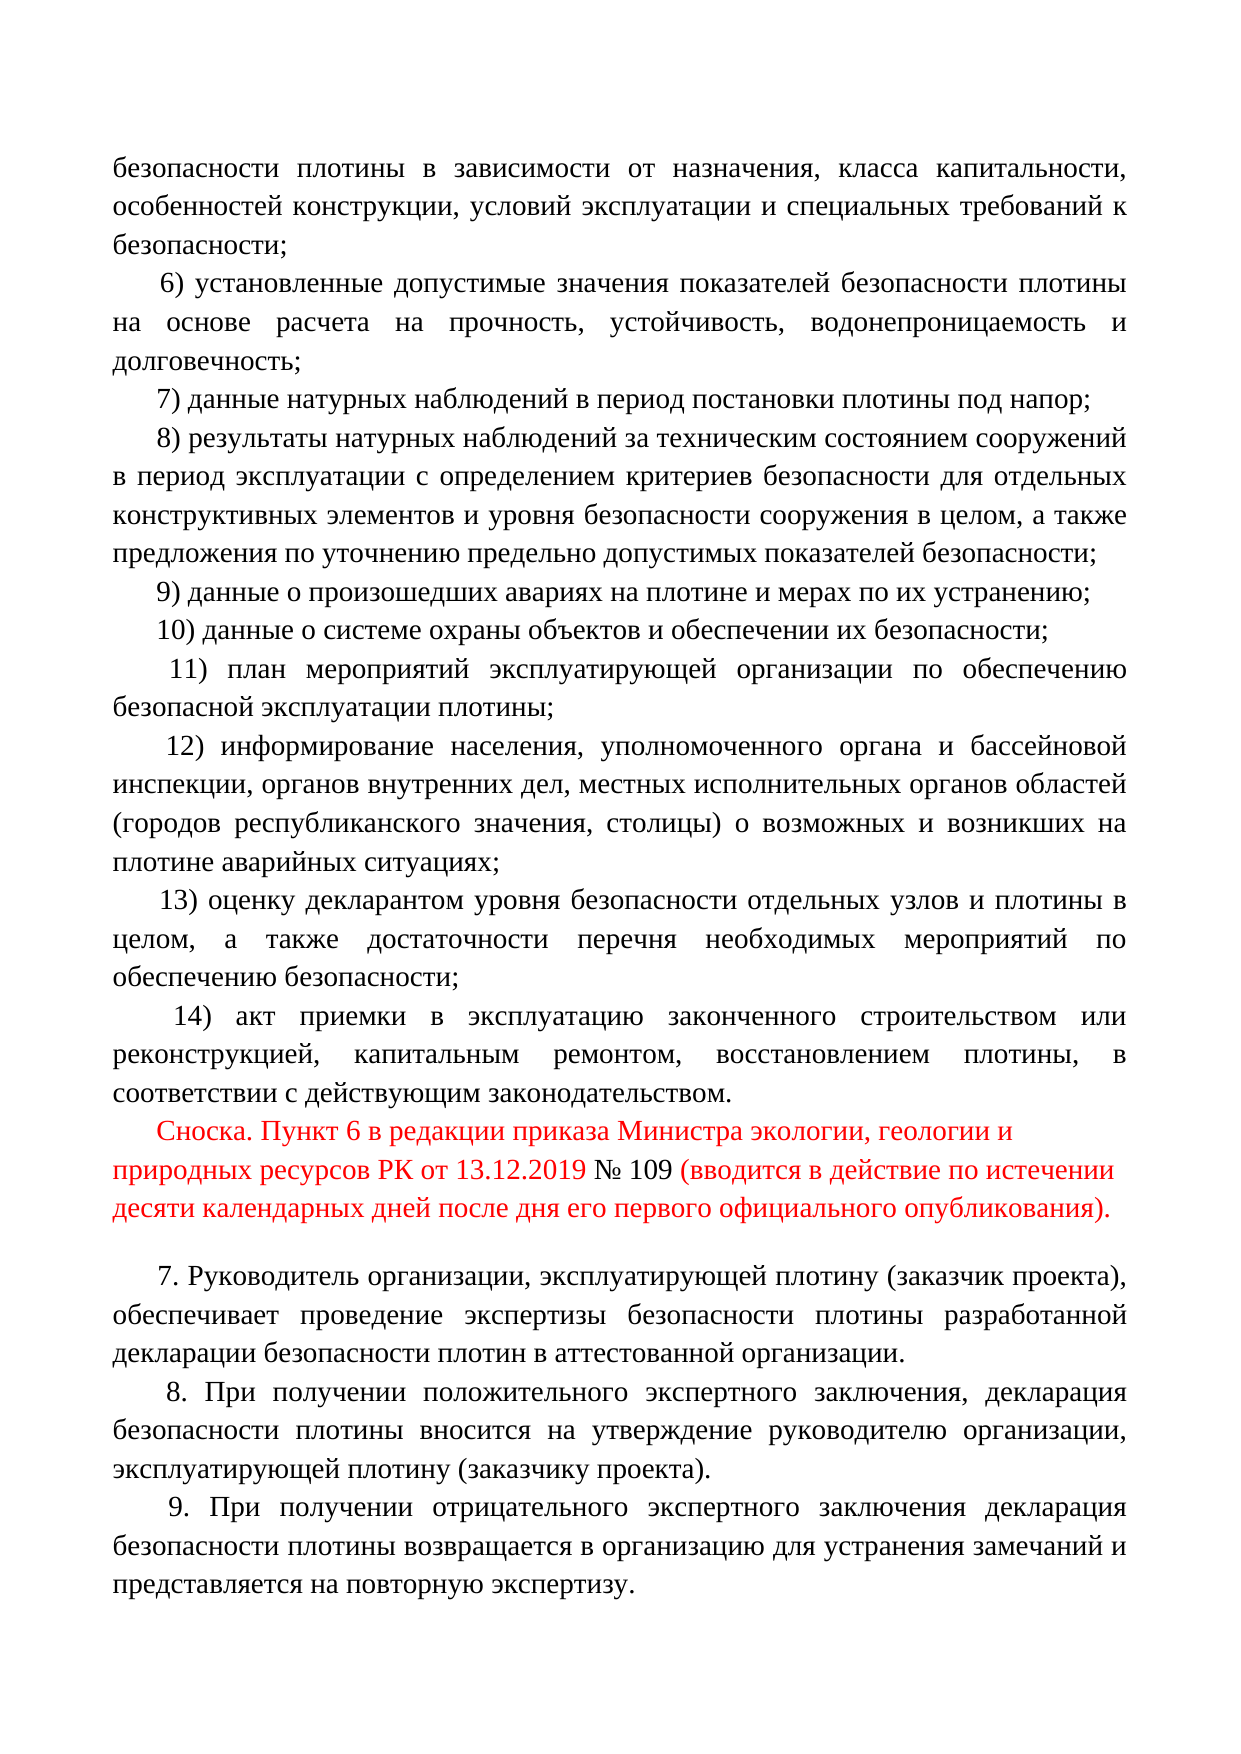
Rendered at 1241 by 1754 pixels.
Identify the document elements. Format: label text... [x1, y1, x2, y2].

text 13) оценку декларантом уровня безопасности отдельных узлов и плотины в целом, а также достаточности перечня необходимых мероприятий по обеспечению безопасности; [112, 882, 1128, 993]
text 14) акт приемки в эксплуатацию законченного строительством или реконструкцией, капитальным ремонтом, восстановлением плотины, в соответствии с действующим законодательством. [112, 998, 1128, 1108]
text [112, 150, 1128, 261]
text 7. Руководитель организации, эксплуатирующей плотину (заказчик проекта), обеспечивает проведение экспертизы безопасности плотины разработанной декларации безопасности плотин в аттестованной организации. [112, 1258, 1128, 1369]
text 12) информирование населения, уполномоченного органа и бассейновой инспекции, органов внутренних дел, местных исполнительных органов областей (городов республиканского значения, столицы) о возможных и возникших на плотине аварийных ситуациях; [112, 728, 1128, 877]
text 9) данные о произошедших авариях на плотине и мерах по их устранению; [112, 574, 1128, 607]
text 10) данные о системе охраны объектов и обеспечении их безопасности; [112, 612, 1128, 646]
text 6) установленные допустимые значения показателей безопасности плотины на основе расчета на прочность, устойчивость, водонепроницаемость и долговечность; [112, 266, 1128, 376]
text 9. При получении отрицательного экспертного заключения декларация безопасности плотины возвращается в организацию для устранения замечаний и представляется на повторную экспертизу. [112, 1489, 1128, 1600]
text 8) результаты натурных наблюдений за техническим состоянием сооружений в период эксплуатации с определением критериев безопасности для отдельных конструктивных элементов и уровня безопасности сооружения в целом, а также предложения по уточнению предельно допустимых показателей безопасности; [112, 420, 1128, 569]
text 8. При получении положительного экспертного заключения, декларация безопасности плотины вносится на утверждение руководителю организации, эксплуатирующей плотину (заказчику проекта). [112, 1374, 1128, 1484]
text 7) данные натурных наблюдений в период постановки плотины под напор; [112, 381, 1128, 415]
text Сноска. Пункт 6 в редакции приказа Министра экологии, геологии и природных ресурсов РК от 13.12.2019 № 109 (вводится в действие по истечении десяти календарных дней после дня его первого официального опубликования). [112, 1113, 1128, 1254]
text 11) план мероприятий эксплуатирующей организации по обеспечению безопасной эксплуатации плотины; [112, 651, 1128, 723]
